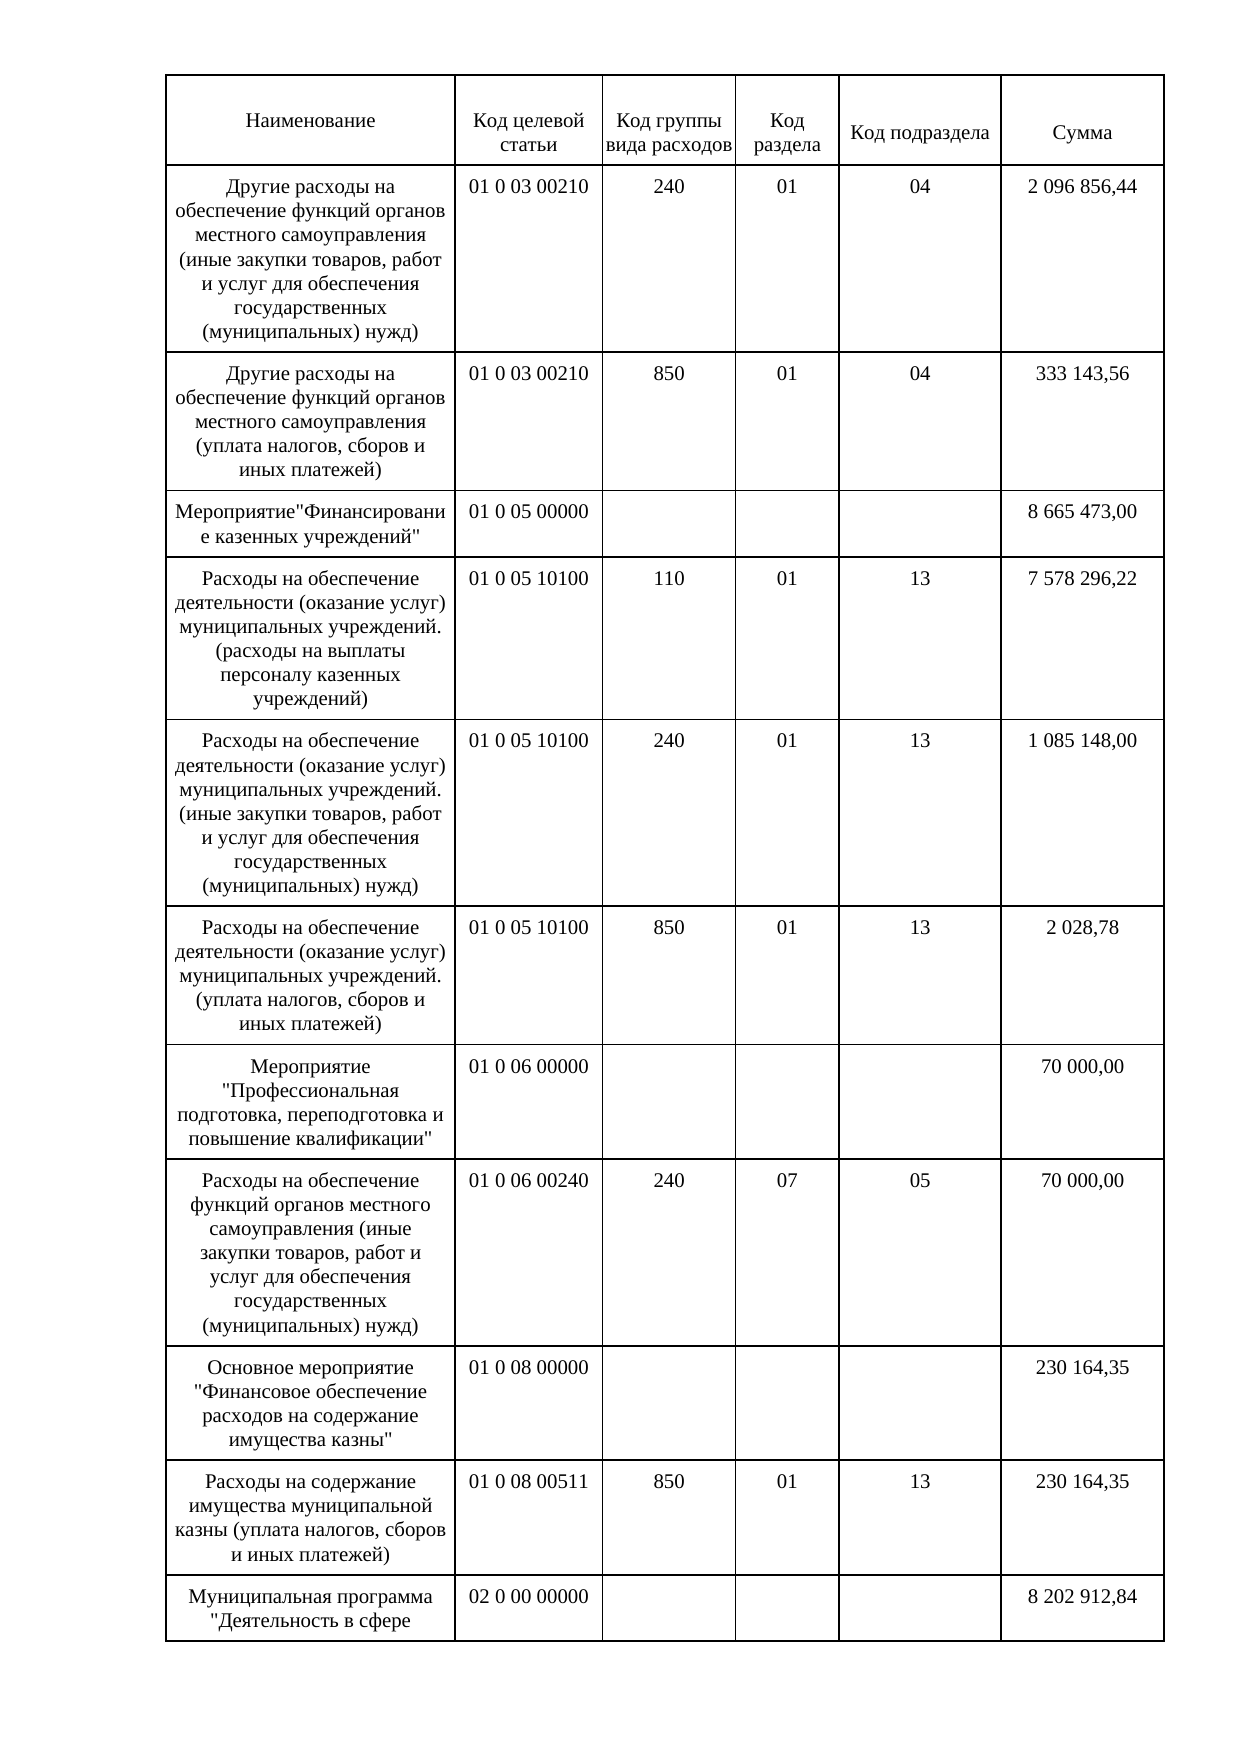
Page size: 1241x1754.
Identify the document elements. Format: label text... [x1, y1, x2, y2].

table_cell Основное мероприятие "Финансовое обеспечение расходов на содержание имущества казны" [167, 1347, 454, 1459]
table_cell 01 0 05 10100 [456, 720, 602, 905]
table_cell 13 [840, 1461, 1000, 1574]
table_cell 01 0 06 00240 [456, 1160, 602, 1345]
table_cell 230 164,35 [1002, 1347, 1163, 1459]
table_cell [603, 491, 735, 556]
table_cell 240 [603, 720, 735, 905]
table_header [736, 76, 838, 164]
table_cell 01 [736, 353, 838, 489]
table_cell Мероприятие"Финансирование казенных учреждений" [167, 491, 454, 556]
table_cell Другие расходы на обеспечение функций органов местного самоуправления (уплата налогов, сборов и иных платежей) [167, 353, 454, 489]
table_cell [840, 491, 1000, 556]
table_cell [840, 1045, 1000, 1158]
table_cell 110 [603, 558, 735, 718]
table_cell 01 [736, 720, 838, 905]
table_cell 2 096 856,44 [1002, 166, 1163, 351]
table_header [840, 76, 1000, 164]
table_header [456, 76, 602, 164]
table_cell [736, 1576, 838, 1640]
table_cell Расходы на содержание имущества муниципальной казны (уплата налогов, сборов и иных платежей) [167, 1461, 454, 1574]
table_cell [603, 1347, 735, 1459]
table_header [1002, 76, 1163, 164]
table_cell 850 [603, 1461, 735, 1574]
table_cell 13 [840, 907, 1000, 1044]
table_cell 13 [840, 720, 1000, 905]
table_cell 850 [603, 353, 735, 489]
table_cell 04 [840, 166, 1000, 351]
table_cell 01 0 05 10100 [456, 907, 602, 1044]
table_cell 01 0 05 10100 [456, 558, 602, 718]
table_cell 01 [736, 1461, 838, 1574]
table_cell 01 0 03 00210 [456, 353, 602, 489]
table_cell 8 665 473,00 [1002, 491, 1163, 556]
table_cell 01 0 06 00000 [456, 1045, 602, 1158]
table_cell 13 [840, 558, 1000, 718]
table_cell 2 028,78 [1002, 907, 1163, 1044]
table_cell [603, 1045, 735, 1158]
table_cell 70 000,00 [1002, 1045, 1163, 1158]
table_cell [840, 1347, 1000, 1459]
table_cell 01 [736, 907, 838, 1044]
table_cell 01 0 03 00210 [456, 166, 602, 351]
table_cell 01 0 08 00000 [456, 1347, 602, 1459]
table_cell Другие расходы на обеспечение функций органов местного самоуправления (иные закупки товаров, работ и услуг для обеспечения государственных (муниципальных) нужд) [167, 166, 454, 351]
table_cell 850 [603, 907, 735, 1044]
table_header [603, 76, 735, 164]
table_cell 01 [736, 166, 838, 351]
table_cell 240 [603, 1160, 735, 1345]
table_cell [736, 491, 838, 556]
table_cell Мероприятие "Профессиональная подготовка, переподготовка и повышение квалификации" [167, 1045, 454, 1158]
table_cell 7 578 296,22 [1002, 558, 1163, 718]
table_cell 1 085 148,00 [1002, 720, 1163, 905]
table_cell 05 [840, 1160, 1000, 1345]
table_cell 04 [840, 353, 1000, 489]
table_cell Расходы на обеспечение деятельности (оказание услуг) муниципальных учреждений. (иные закупки товаров, работ и услуг для обеспечения государственных (муниципальных) нужд) [167, 720, 454, 905]
table_cell Расходы на обеспечение функций органов местного самоуправления (иные закупки товаров, работ и услуг для обеспечения государственных (муниципальных) нужд) [167, 1160, 454, 1345]
table_cell 230 164,35 [1002, 1461, 1163, 1574]
table_cell 01 [736, 558, 838, 718]
table_cell 70 000,00 [1002, 1160, 1163, 1345]
table_cell 02 0 00 00000 [456, 1576, 602, 1640]
table_cell 333 143,56 [1002, 353, 1163, 489]
table_cell 240 [603, 166, 735, 351]
table_cell 01 0 08 00511 [456, 1461, 602, 1574]
table_cell [736, 1045, 838, 1158]
table_cell [736, 1347, 838, 1459]
table_cell Расходы на обеспечение деятельности (оказание услуг) муниципальных учреждений. (уплата налогов, сборов и иных платежей) [167, 907, 454, 1044]
table_cell Расходы на обеспечение деятельности (оказание услуг) муниципальных учреждений. (расходы на выплаты персоналу казенных учреждений) [167, 558, 454, 718]
table_cell 01 0 05 00000 [456, 491, 602, 556]
table_cell 8 202 912,84 [1002, 1576, 1163, 1640]
table_cell [603, 1576, 735, 1640]
table_cell 07 [736, 1160, 838, 1345]
table_cell [840, 1576, 1000, 1640]
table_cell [167, 1576, 454, 1640]
table_header [167, 76, 454, 164]
